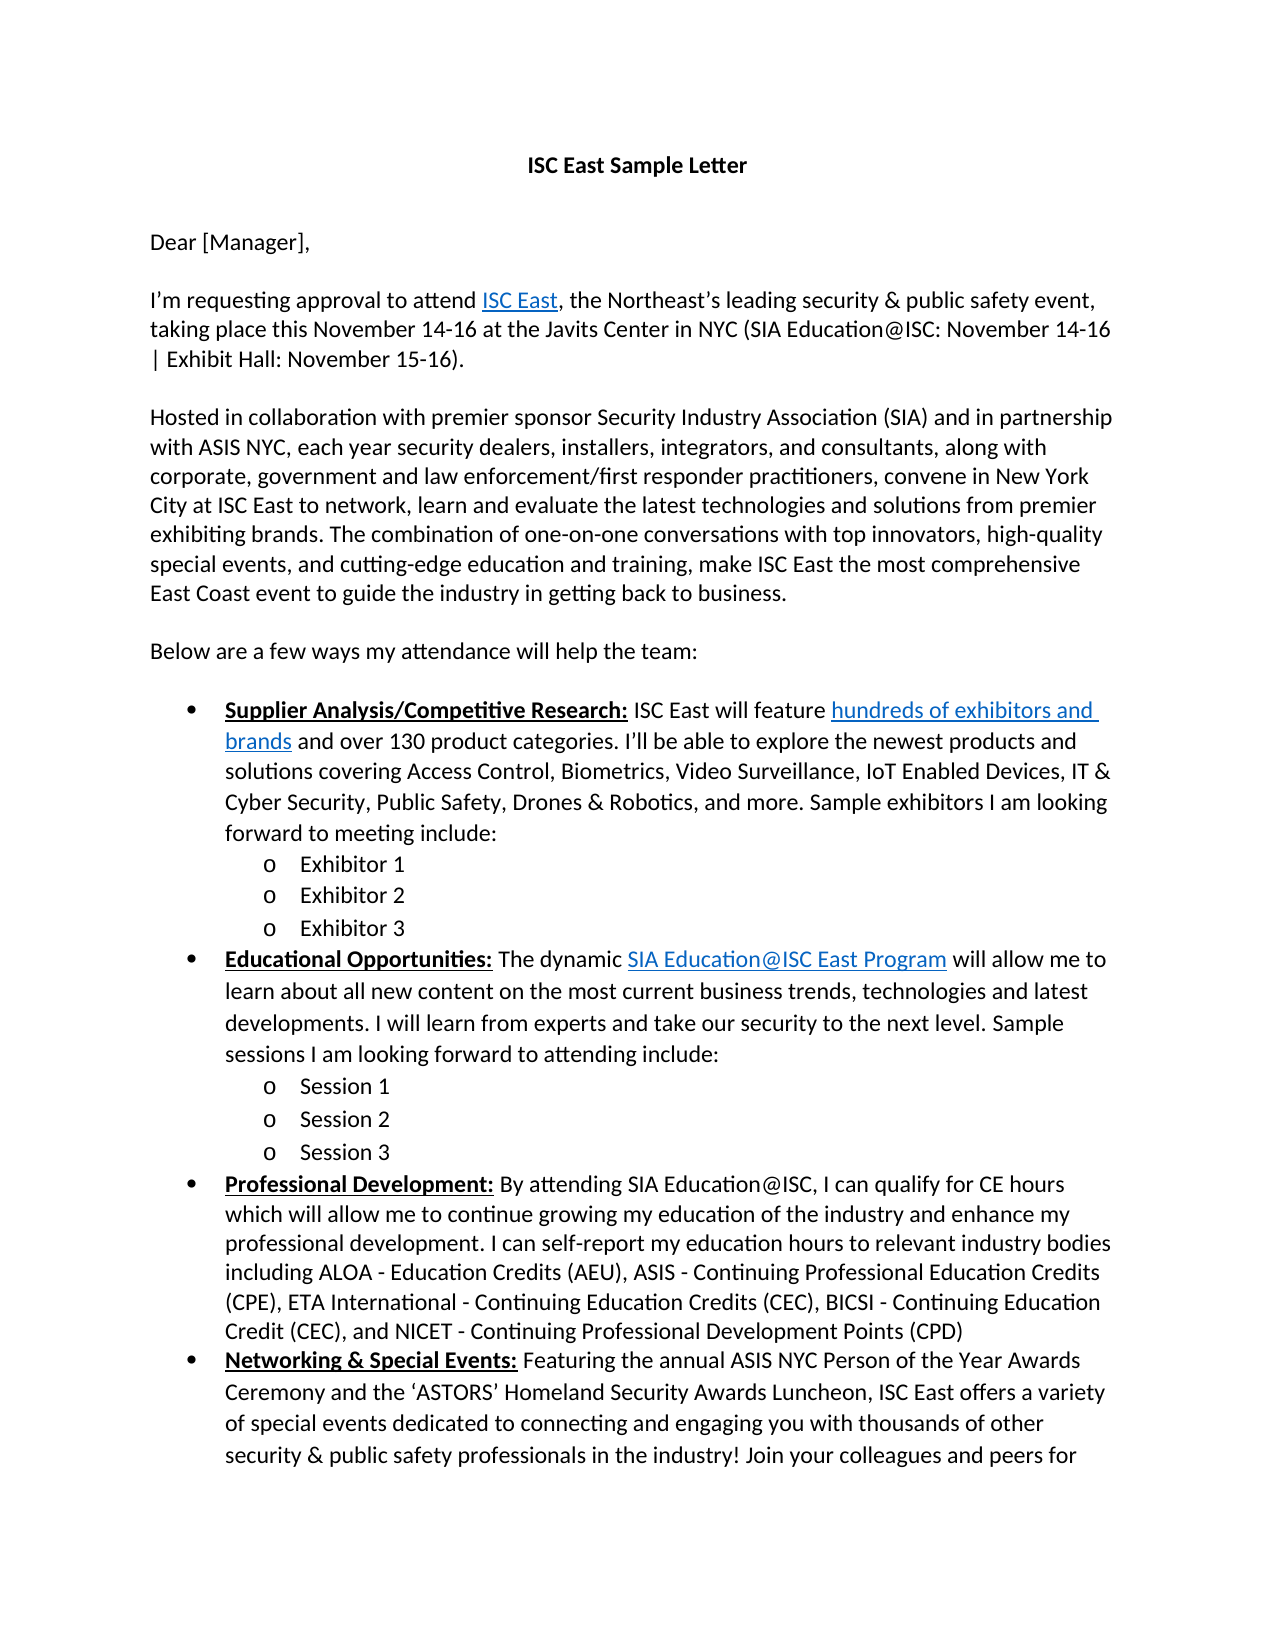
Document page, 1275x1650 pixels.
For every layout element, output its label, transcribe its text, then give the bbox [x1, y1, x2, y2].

list Supplier Analysis/Competitive Research: ISC East will feature hundreds of exhibitors and brands and over 130 product categories. I’ll be able to explore the newest products and solutions covering Access Control, Biometrics, Video Surveillance, IoT Enabled Devices, IT & Cyber Security, Public Safety, Drones & Robotics, and more. Sample exhibitors I am looking forward to meeting include: [187, 695, 1125, 847]
text I’m requesting approval to attend ISC East, the Northeast’s leading security & public safety event, taking place this November 14-16 at the Javits Center in NYC (SIA Education@ISC: November 14-16 | Exhibit Hall: November 15-16). [150, 285, 1125, 373]
list Exhibitor 2 [262, 881, 1125, 911]
text Dear [Manager], [150, 227, 1125, 256]
list Session 2 [262, 1104, 1125, 1134]
list Exhibitor 1 [262, 849, 1125, 879]
text Below are a few ways my attendance will help the team: [150, 636, 1125, 666]
list Exhibitor 3 [262, 913, 1125, 943]
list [187, 1345, 1125, 1469]
list Educational Opportunities: The dynamic SIA Education@ISC East Program will allow me to learn about all new content on the most current business trends, technologies and latest developments. I will learn from experts and take our security to the next level. Sample sessions I am looking forward to attending include: [187, 944, 1125, 1068]
list Session 1 [262, 1071, 1125, 1101]
text ISC East Sample Letter [150, 150, 1125, 179]
text Hosted in collaboration with premier sponsor Security Industry Association (SIA) and in partnership with ASIS NYC, each year security dealers, installers, integrators, and consultants, along with corporate, government and law enforcement/first responder practitioners, convene in New York City at ISC East to network, learn and evaluate the latest technologies and solutions from premier exhibiting brands. The combination of one-on-one conversations with top innovators, high-quality special events, and cutting-edge education and training, make ISC East the most comprehensive East Coast event to guide the industry in getting back to business. [150, 402, 1125, 607]
list Session 3 [262, 1137, 1125, 1167]
list Professional Development: By attending SIA Education@ISC, I can qualify for CE hours which will allow me to continue growing my education of the industry and enhance my professional development. I can self-report my education hours to relevant industry bodies including ALOA - Education Credits (AEU), ASIS - Continuing Professional Education Credits (CPE), ETA International - Continuing Education Credits (CEC), BICSI - Continuing Education Credit (CEC), and NICET - Continuing Professional Development Points (CPD) [187, 1169, 1125, 1345]
